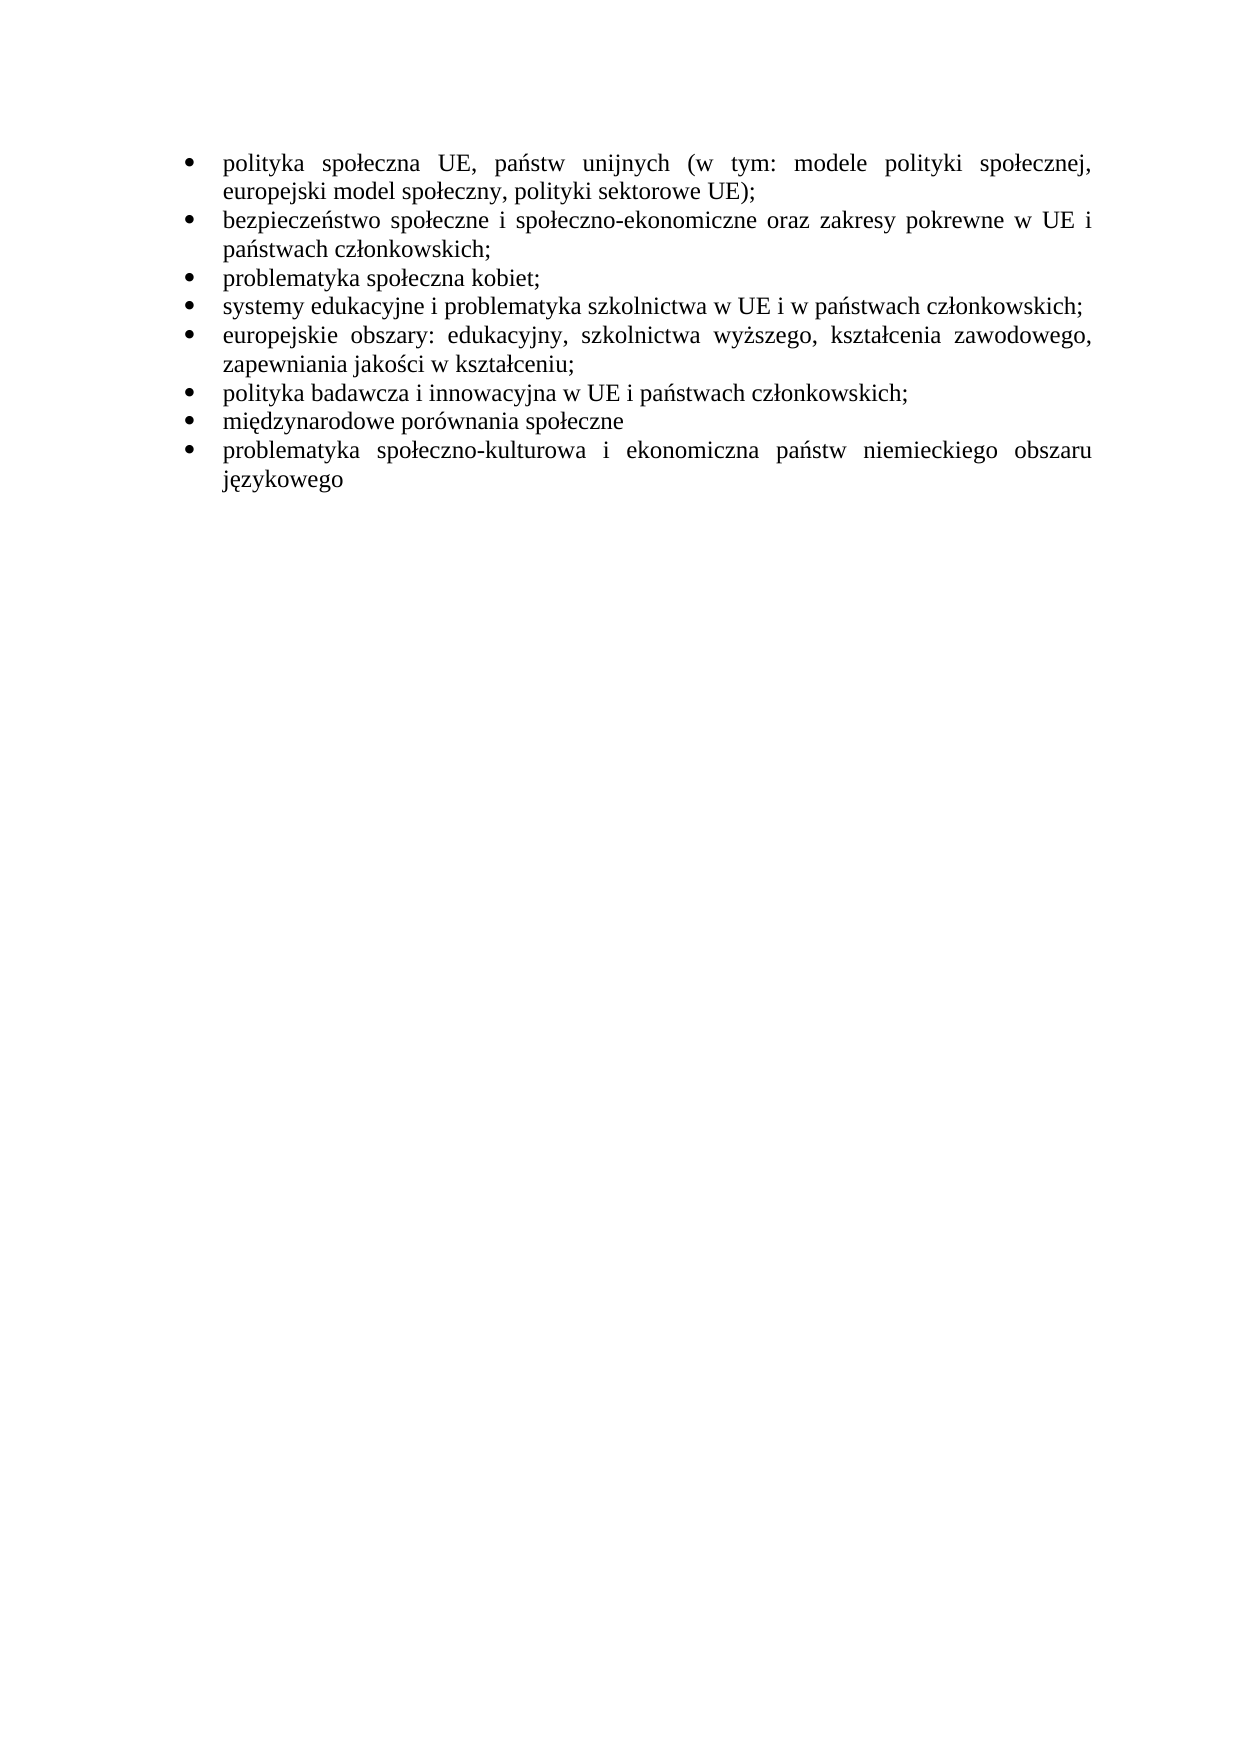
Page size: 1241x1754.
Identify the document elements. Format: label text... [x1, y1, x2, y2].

list bezpieczeństwo społeczne i społeczno-ekonomiczne oraz zakresy pokrewne w UE i państwach członkowskich; [185, 205, 1093, 263]
list międzynarodowe porównania społeczne [185, 406, 1093, 435]
list europejskie obszary: edukacyjny, szkolnictwa wyższego, kształcenia zawodowego, zapewniania jakości w kształceniu; [185, 320, 1093, 378]
list polityka społeczna UE, państw unijnych (w tym: modele polityki społecznej, europejski model społeczny, polityki sektorowe UE); [185, 148, 1093, 205]
list problematyka społeczna kobiet; [185, 263, 1093, 291]
list polityka badawcza i innowacyjna w UE i państwach członkowskich; [185, 378, 1093, 406]
list systemy edukacyjne i problematyka szkolnictwa w UE i w państwach członkowskich; [185, 291, 1093, 320]
list problematyka społeczno-kulturowa i ekonomiczna państw niemieckiego obszaru językowego [185, 435, 1093, 493]
